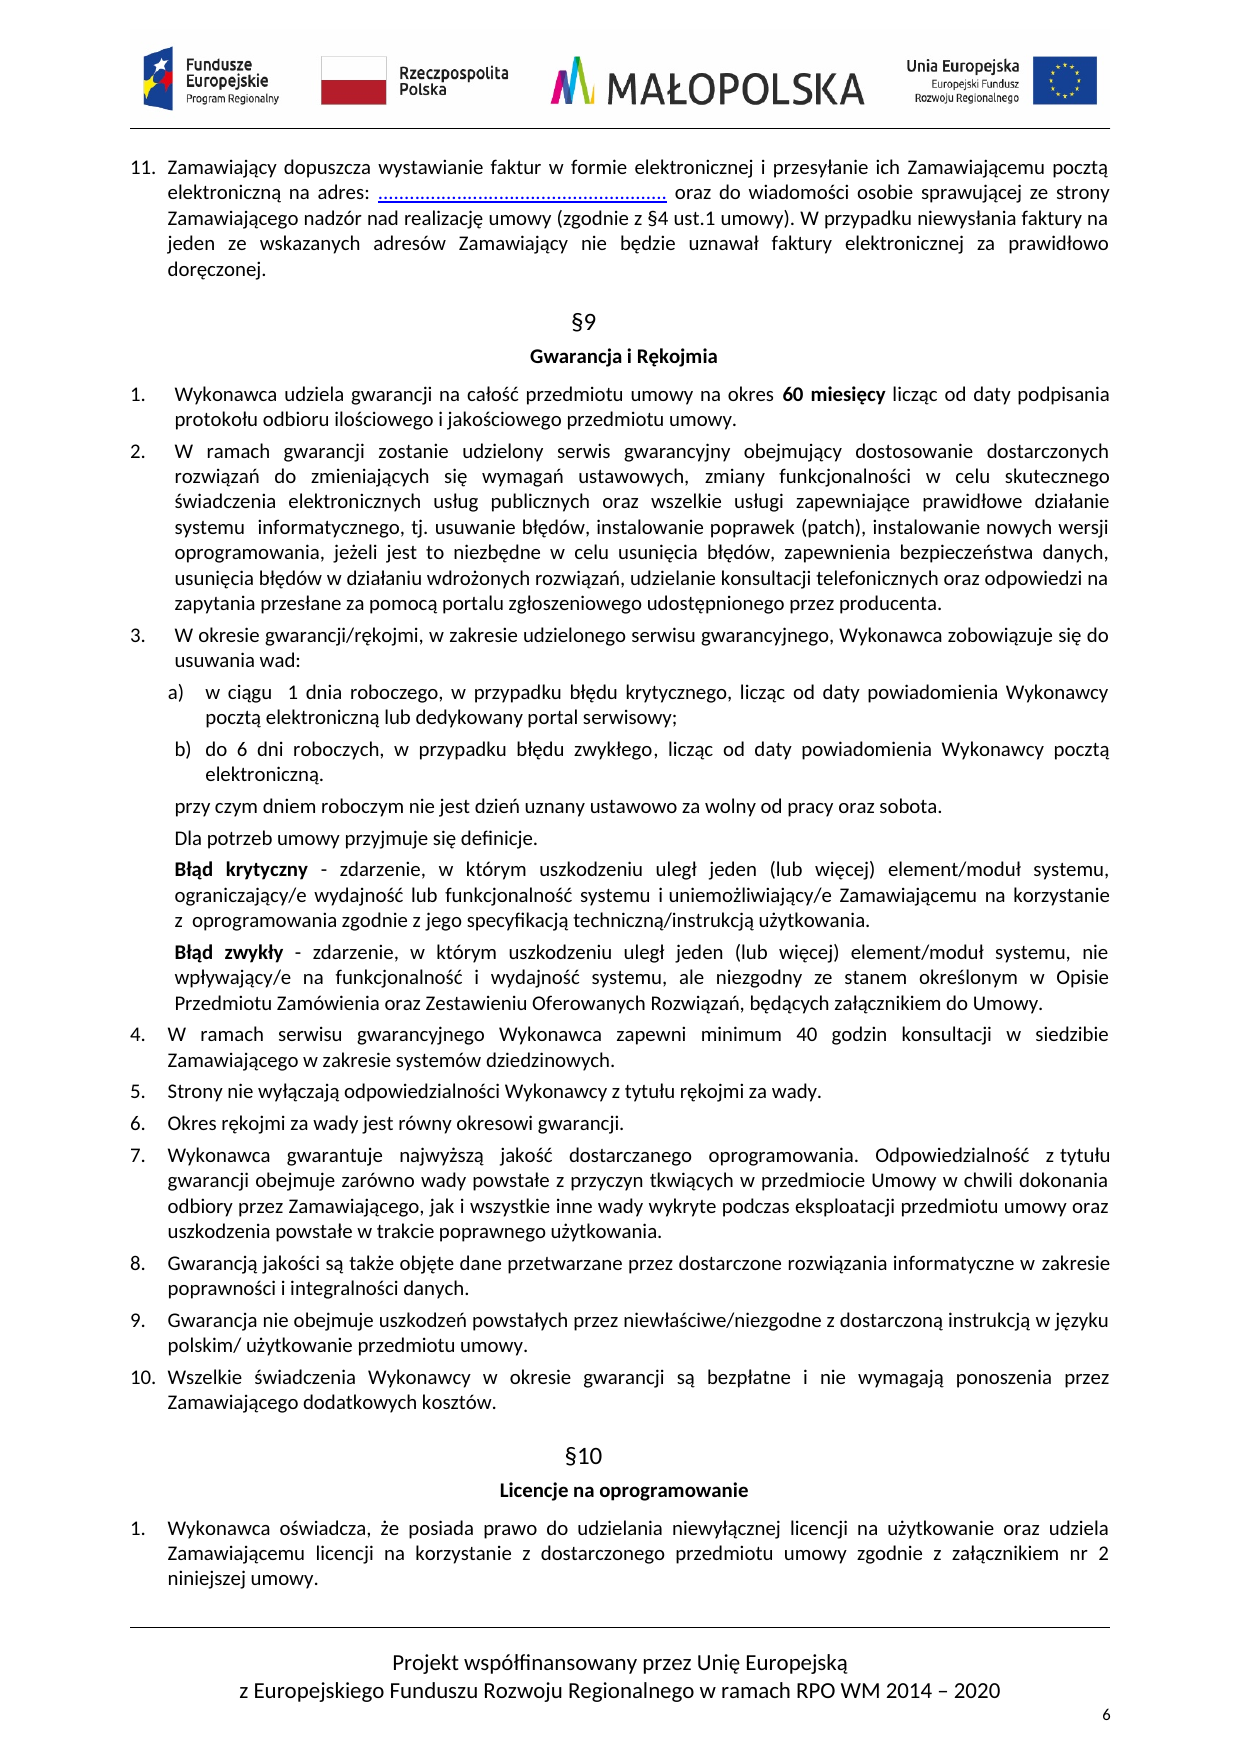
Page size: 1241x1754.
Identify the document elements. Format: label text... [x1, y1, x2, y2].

list do 6 dni roboczych, w przypadku błędu zwykłego, licząc od daty powiadomienia Wykonawcy pocztą elektroniczną. [174, 736, 1110, 787]
list Wykonawca gwarantuje najwyższą jakość dostarczanego oprogramowania. Odpowiedzialność z tytułu gwarancji obejmuje zarówno wady powstałe z przyczyn tkwiących w przedmiocie Umowy w chwili dokonania odbiory przez Zamawiającego, jak i wszystkie inne wady wykryte podczas eksploatacji przedmiotu umowy oraz uszkodzenia powstałe w trakcie poprawnego użytkowania. [130, 1142, 1110, 1244]
list Wykonawca udziela gwarancji na całość przedmiotu umowy na okres 60 miesięcy licząc od daty podpisania protokołu odbioru ilościowego i jakościowego przedmiotu umowy. [130, 381, 1110, 432]
list Wszelkie świadczenia Wykonawcy w okresie gwarancji są bezpłatne i nie wymagają ponoszenia przez Zamawiającego dodatkowych kosztów. [130, 1364, 1110, 1415]
list W ramach gwarancji zostanie udzielony serwis gwarancyjny obejmujący dostosowanie dostarczonych rozwiązań do zmieniających się wymagań ustawowych, zmiany funkcjonalności w celu skutecznego świadczenia elektronicznych usług publicznych oraz wszelkie usługi zapewniające prawidłowe działanie systemu informatycznego, tj. usuwanie błędów, instalowanie poprawek (patch), instalowanie nowych wersji oprogramowania, jeżeli jest to niezbędne w celu usunięcia błędów, zapewnienia bezpieczeństwa danych, usunięcia błędów w działaniu wdrożonych rozwiązań, udzielanie konsultacji telefonicznych oraz odpowiedzi na zapytania przesłane za pomocą portalu zgłoszeniowego udostępnionego przez producenta. [130, 438, 1110, 616]
list Gwarancja nie obejmuje uszkodzeń powstałych przez niewłaściwe/niezgodne z dostarczoną instrukcją w języku polskim/ użytkowanie przedmiotu umowy. [130, 1307, 1110, 1358]
list Okres rękojmi za wady jest równy okresowi gwarancji. [130, 1110, 1110, 1136]
text Błąd zwykły - zdarzenie, w którym uszkodzeniu uległ jeden (lub więcej) element/moduł systemu, nie wpływający/e na funkcjonalność i wydajność systemu, ale niezgodny ze stanem określonym w Opisie Przedmiotu Zamówienia oraz Zestawieniu Oferowanych Rozwiązań, będących załącznikiem do Umowy. [174, 939, 1110, 1015]
list Strony nie wyłączają odpowiedzialności Wykonawcy z tytułu rękojmi za wady. [130, 1079, 1110, 1104]
text Licencje na oprogramowanie [138, 1477, 1110, 1502]
picture [129, 29, 1111, 126]
list W okresie gwarancji/rękojmi, w zakresie udzielonego serwisu gwarancyjnego, Wykonawca zobowiązuje się do usuwania wad: [130, 622, 1110, 673]
text Dla potrzeb umowy przyjmuje się definicje. [174, 825, 1110, 850]
list w ciągu 1 dnia roboczego, w przypadku błędu krytycznego, licząc od daty powiadomienia Wykonawcy pocztą elektroniczną lub dedykowany portal serwisowy; [168, 679, 1110, 730]
list Zamawiający dopuszcza wystawianie faktur w formie elektronicznej i przesyłanie ich Zamawiającemu pocztą elektroniczną na adres: ....................................................... oraz do wiadomości osobie sprawującej ze strony Zamawiającego nadzór nad realizację umowy (zgodnie z §4 ust.1 umowy). W przypadku niewysłania faktury na jeden ze wskazanych adresów Zamawiający nie będzie uznawał faktury elektronicznej za prawidłowo doręczonej. [130, 154, 1110, 281]
text Błąd krytyczny - zdarzenie, w którym uszkodzeniu uległ jeden (lub więcej) element/moduł systemu, ograniczający/e wydajność lub funkcjonalność systemu i uniemożliwiający/e Zamawiającemu na korzystanie z oprogramowania zgodnie z jego specyfikacją techniczną/instrukcją użytkowania. [174, 857, 1110, 933]
text Gwarancja i Rękojmia [138, 343, 1110, 368]
list Gwarancją jakości są także objęte dane przetwarzane przez dostarczone rozwiązania informatyczne w zakresie poprawności i integralności danych. [130, 1250, 1110, 1301]
list Wykonawca oświadcza, że posiada prawo do udzielania niewyłącznej licencji na użytkowanie oraz udziela Zamawiającemu licencji na korzystanie z dostarczonego przedmiotu umowy zgodnie z załącznikiem nr 2 niniejszej umowy. [130, 1515, 1110, 1591]
list W ramach serwisu gwarancyjnego Wykonawca zapewni minimum 40 godzin konsultacji w siedzibie Zamawiającego w zakresie systemów dziedzinowych. [130, 1022, 1110, 1072]
text przy czym dniem roboczym nie jest dzień uznany ustawowo za wolny od pracy oraz sobota. [174, 793, 1110, 819]
